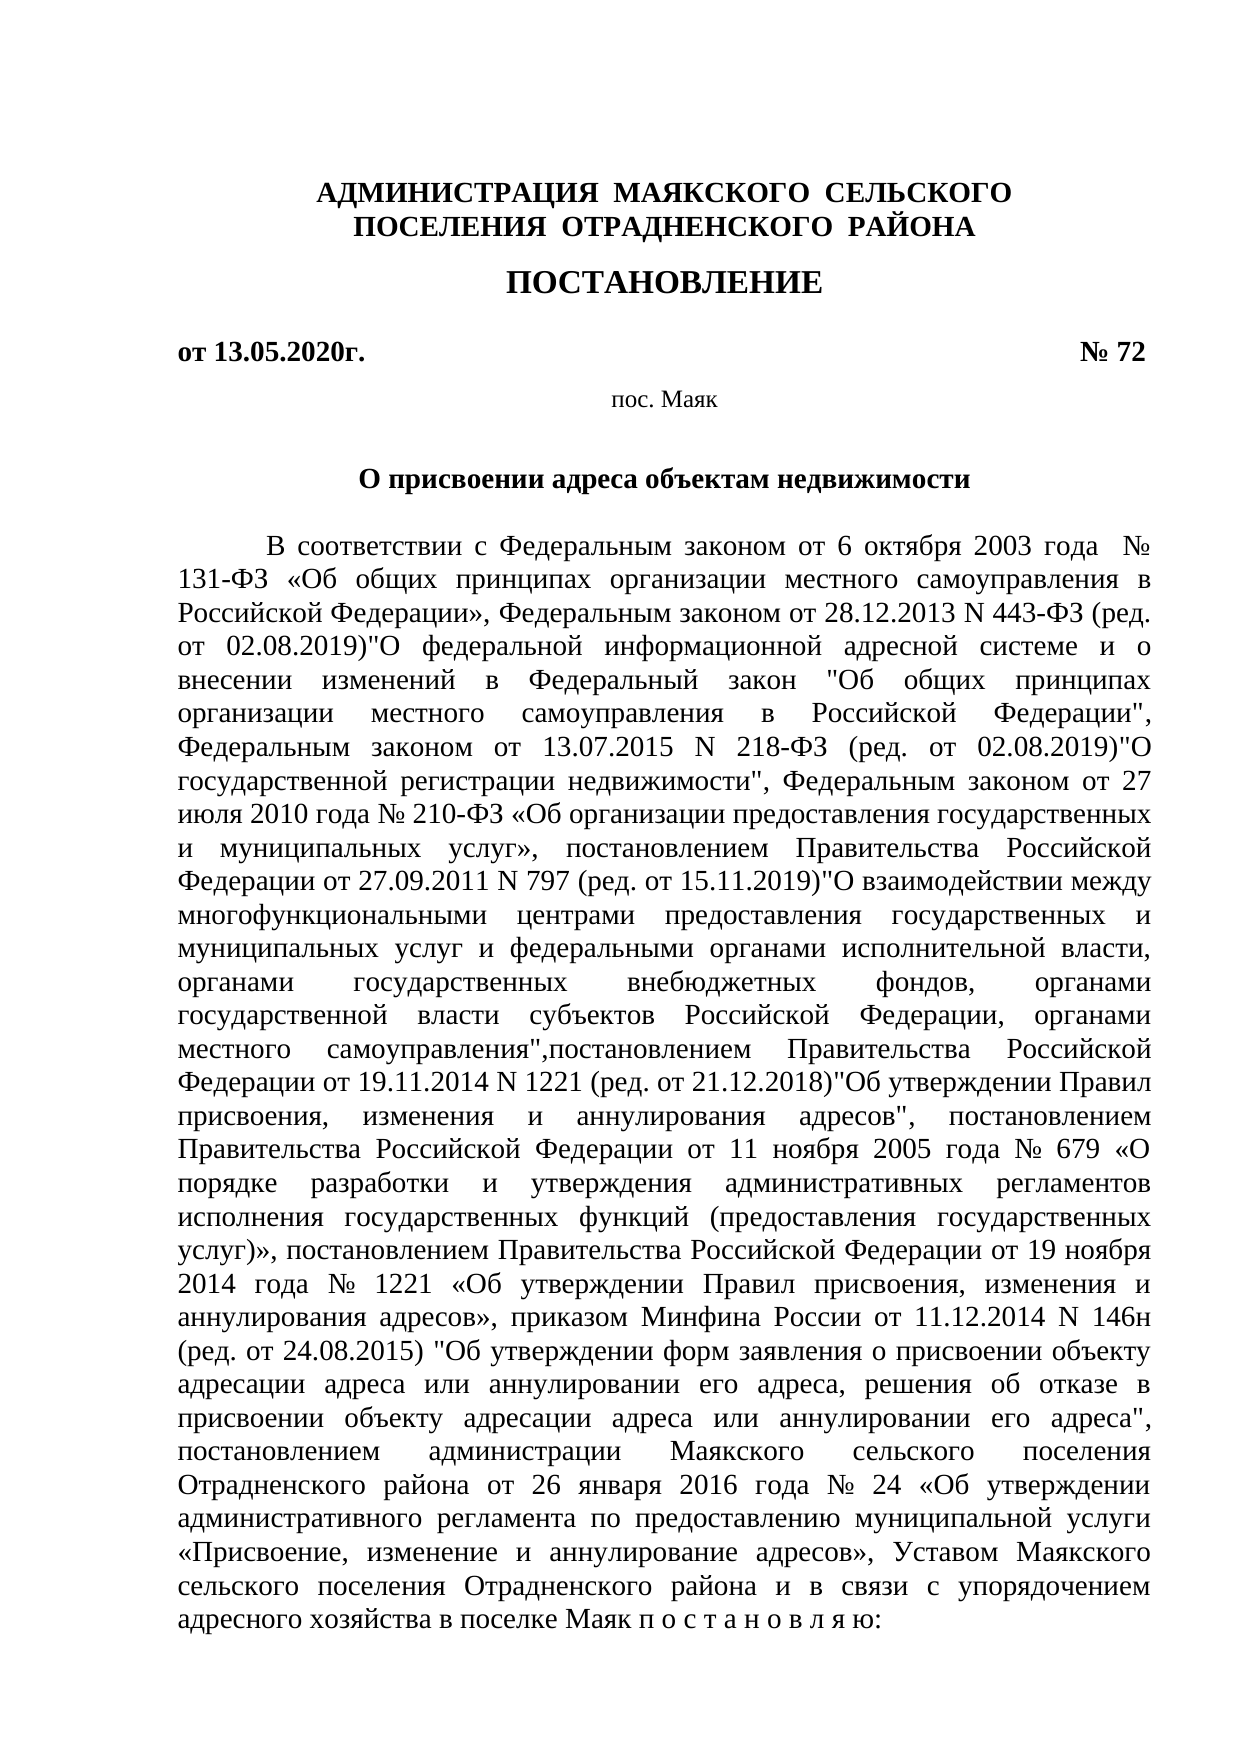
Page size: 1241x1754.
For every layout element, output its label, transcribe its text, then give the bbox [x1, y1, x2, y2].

title пос. Маяк [177, 384, 1152, 413]
title ПОСТАНОВЛЕНИЕ [177, 262, 1152, 300]
title от 13.05.2020г. № 72 [177, 334, 1152, 367]
title ПОСЕЛЕНИЯ ОТРАДНЕНСКОГО РАЙОНА [177, 209, 1152, 243]
title АДМИНИСТРАЦИЯ МАЯКСКОГО СЕЛЬСКОГО [177, 176, 1152, 209]
text В соответствии с Федеральным законом от 6 октября 2003 года № 131-ФЗ «Об общих принципах организации местного самоуправления в Российской Федерации», Федеральным законом от 28.12.2013 N 443-ФЗ (ред. от 02.08.2019)"О федеральной информационной адресной системе и о внесении изменений в Федеральный закон "Об общих принципах организации местного самоуправления в Российской Федерации", Федеральным законом от 13.07.2015 N 218-ФЗ (ред. от 02.08.2019)"О государственной регистрации недвижимости", Федеральным законом от 27 июля 2010 года № 210-ФЗ «Об организации предоставления государственных и муниципальных услуг», постановлением Правительства Российской Федерации от 27.09.2011 N 797 (ред. от 15.11.2019)"О взаимодействии между многофункциональными центрами предоставления государственных и муниципальных услуг и федеральными органами исполнительной власти, органами государственных внебюджетных фондов, органами государственной власти субъектов Российской Федерации, органами местного самоуправления",постановлением Правительства Российской Федерации от 19.11.2014 N 1221 (ред. от 21.12.2018)"Об утверждении Правил присвоения, изменения и аннулирования адресов", постановлением Правительства Российской Федерации от 11 ноября 2005 года № 679 «О порядке разработки и утверждения административных регламентов исполнения государственных функций (предоставления государственных услуг)», постановлением Правительства Российской Федерации от 19 ноября 2014 года № 1221 «Об утверждении Правил присвоения, изменения и аннулирования адресов», приказом Минфина России от 11.12.2014 N 146н (ред. от 24.08.2015) "Об утверждении форм заявления о присвоении объекту адресации адреса или аннулировании его адреса, решения об отказе в присвоении объекту адресации адреса или аннулировании его адреса", постановлением администрации Маякского сельского поселения Отрадненского района от 26 января 2016 года № 24 «Об утверждении административного регламента по предоставлению муниципальной услуги «Присвоение, изменение и аннулирование адресов», Уставом Маякского сельского поселения Отрадненского района и в связи с упорядочением адресного хозяйства в поселке Маяк п о с т а н о в л я ю: [177, 528, 1152, 1635]
text О присвоении адреса объектам недвижимости [177, 461, 1152, 494]
